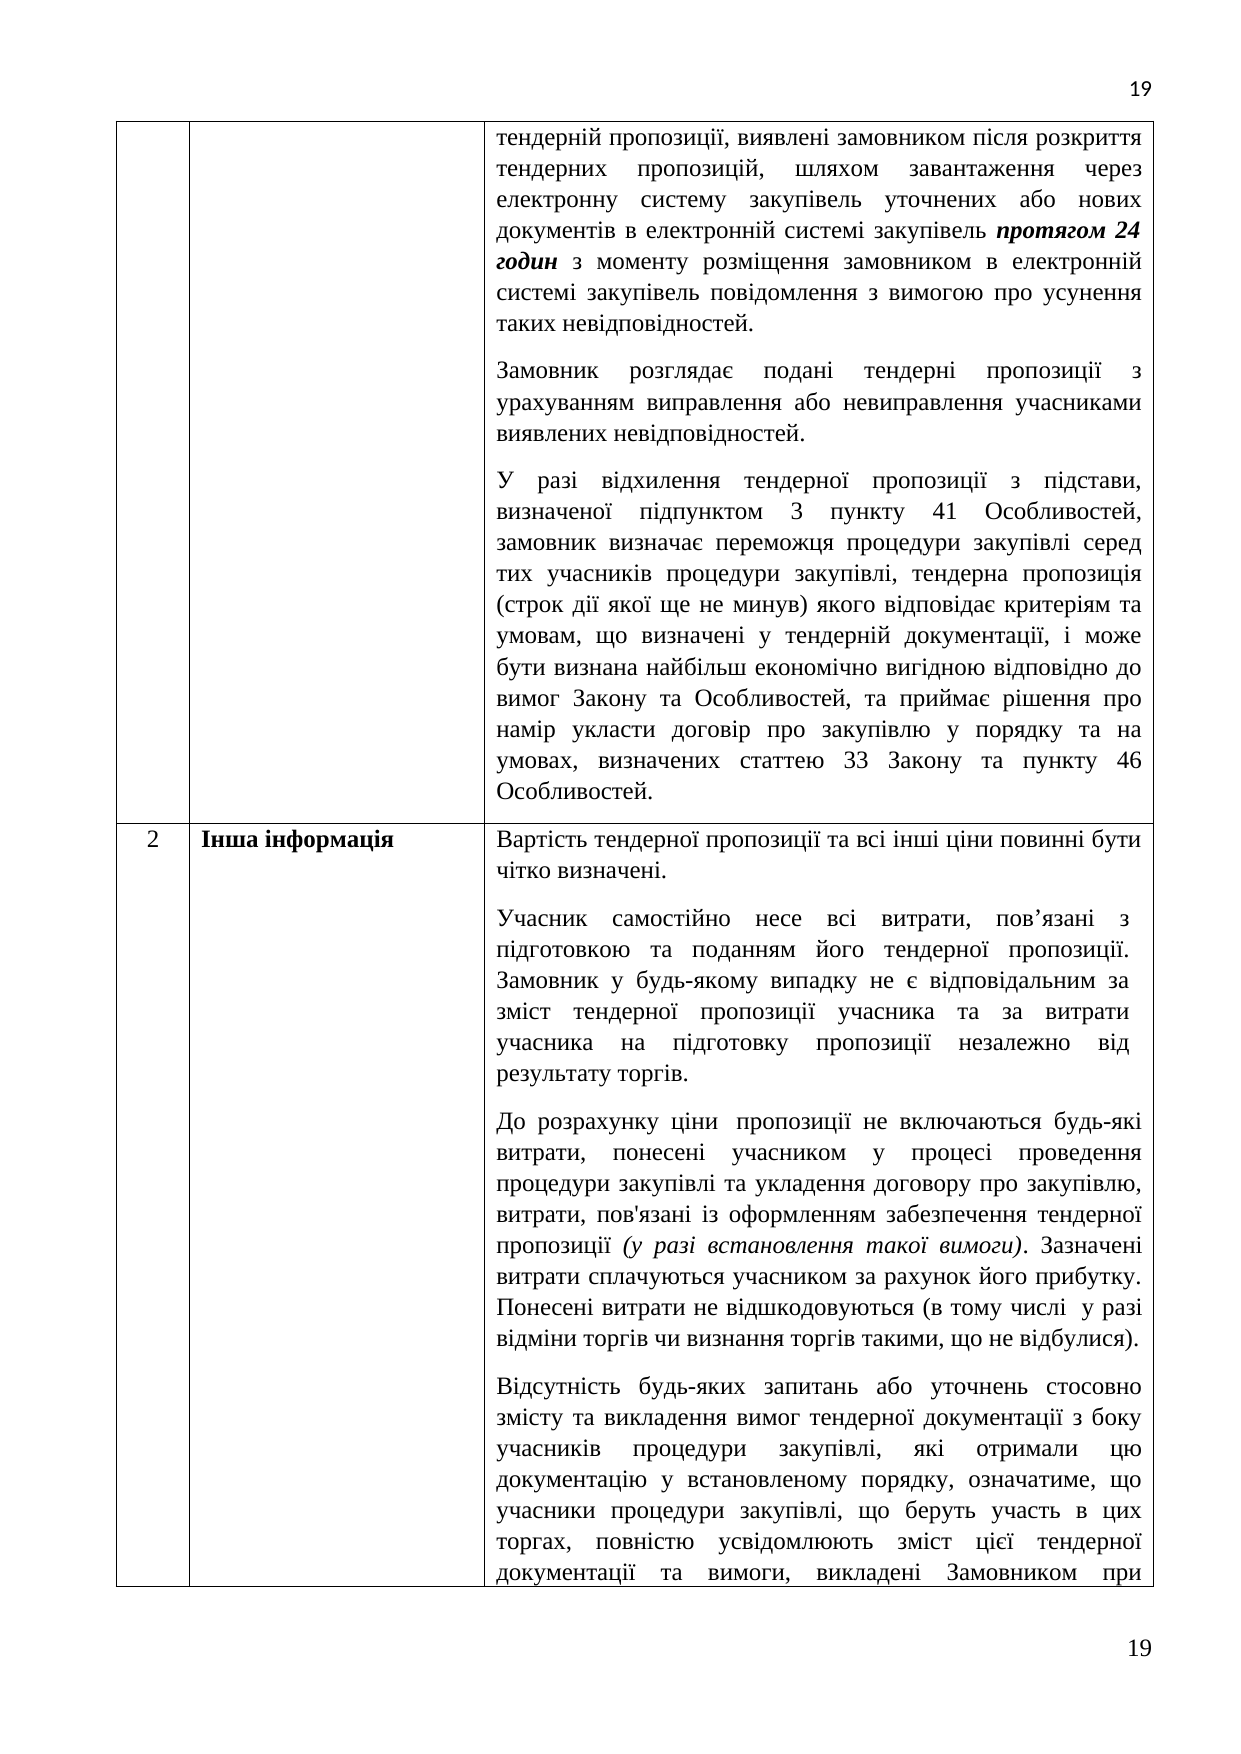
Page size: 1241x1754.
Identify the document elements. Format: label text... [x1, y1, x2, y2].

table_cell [190, 122, 484, 823]
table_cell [485, 824, 1153, 1586]
table_cell 2 [117, 824, 189, 1586]
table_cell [485, 122, 1153, 823]
table_cell Інша інформація [190, 824, 484, 1586]
table_cell 1 [117, 122, 189, 823]
